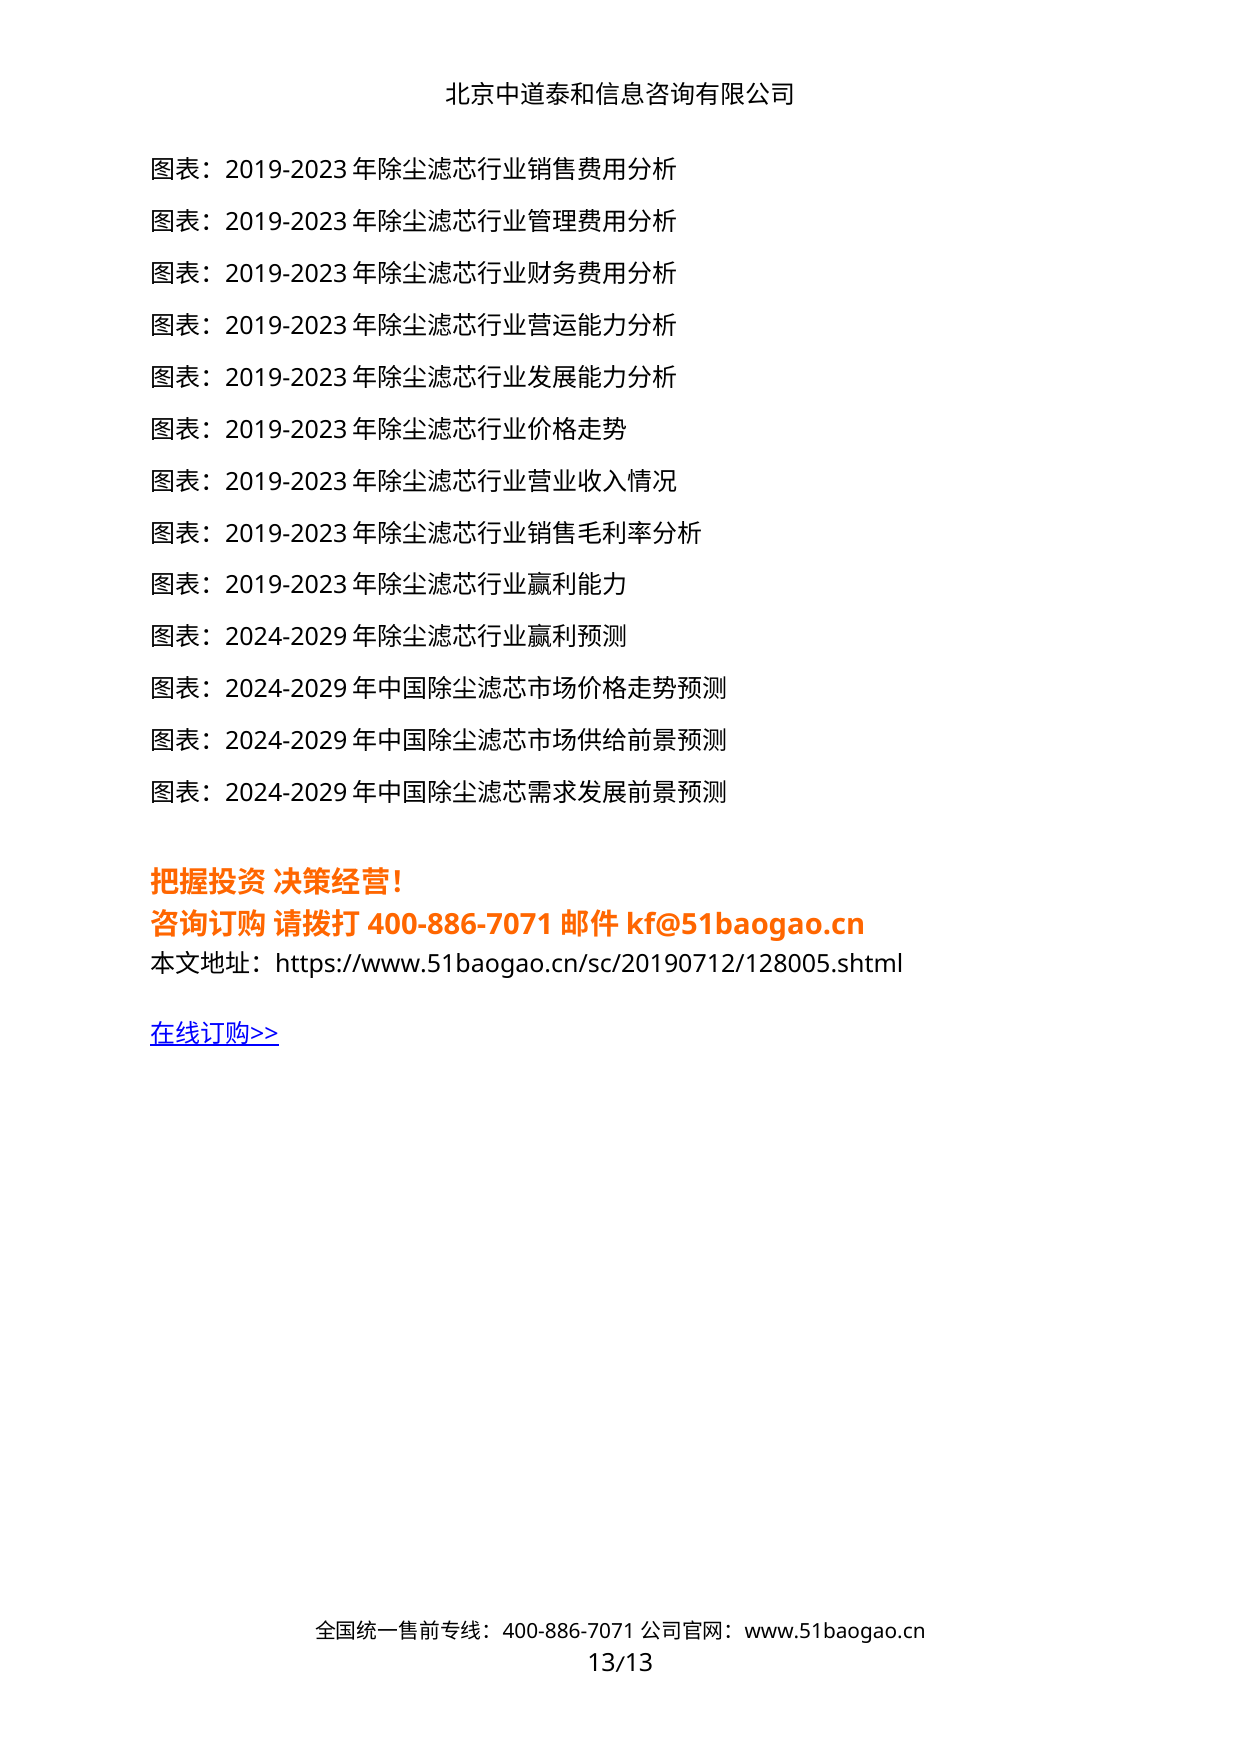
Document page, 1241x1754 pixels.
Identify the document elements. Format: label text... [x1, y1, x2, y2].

text 在线订购>> [150, 979, 1090, 1050]
text 图表：2019-2023年除尘滤芯行业销售毛利率分析 [150, 513, 1090, 549]
text 把握投资 决策经营！咨询订购 请拨打 400-886-7071 邮件 kf@51baogao.cn本文地址：https://www.51baogao.cn/sc/20190712/128005.shtml [150, 824, 1090, 979]
text 图表：2019-2023年除尘滤芯行业价格走势 [150, 409, 1090, 446]
text 图表：2024-2029年中国除尘滤芯市场价格走势预测 [150, 669, 1090, 705]
text 图表：2019-2023年除尘滤芯行业销售费用分析 [150, 150, 1090, 186]
text 图表：2019-2023年除尘滤芯行业管理费用分析 [150, 202, 1090, 238]
text 图表：2024-2029年中国除尘滤芯需求发展前景预测 [150, 772, 1090, 809]
text 图表：2024-2029年中国除尘滤芯市场供给前景预测 [150, 721, 1090, 757]
text 图表：2019-2023年除尘滤芯行业发展能力分析 [150, 357, 1090, 394]
text 图表：2019-2023年除尘滤芯行业财务费用分析 [150, 254, 1090, 290]
text 图表：2019-2023年除尘滤芯行业赢利能力 [150, 565, 1090, 601]
text 图表：2019-2023年除尘滤芯行业营运能力分析 [150, 306, 1090, 342]
text 图表：2024-2029年除尘滤芯行业赢利预测 [150, 617, 1090, 653]
text 图表：2019-2023年除尘滤芯行业营业收入情况 [150, 461, 1090, 497]
